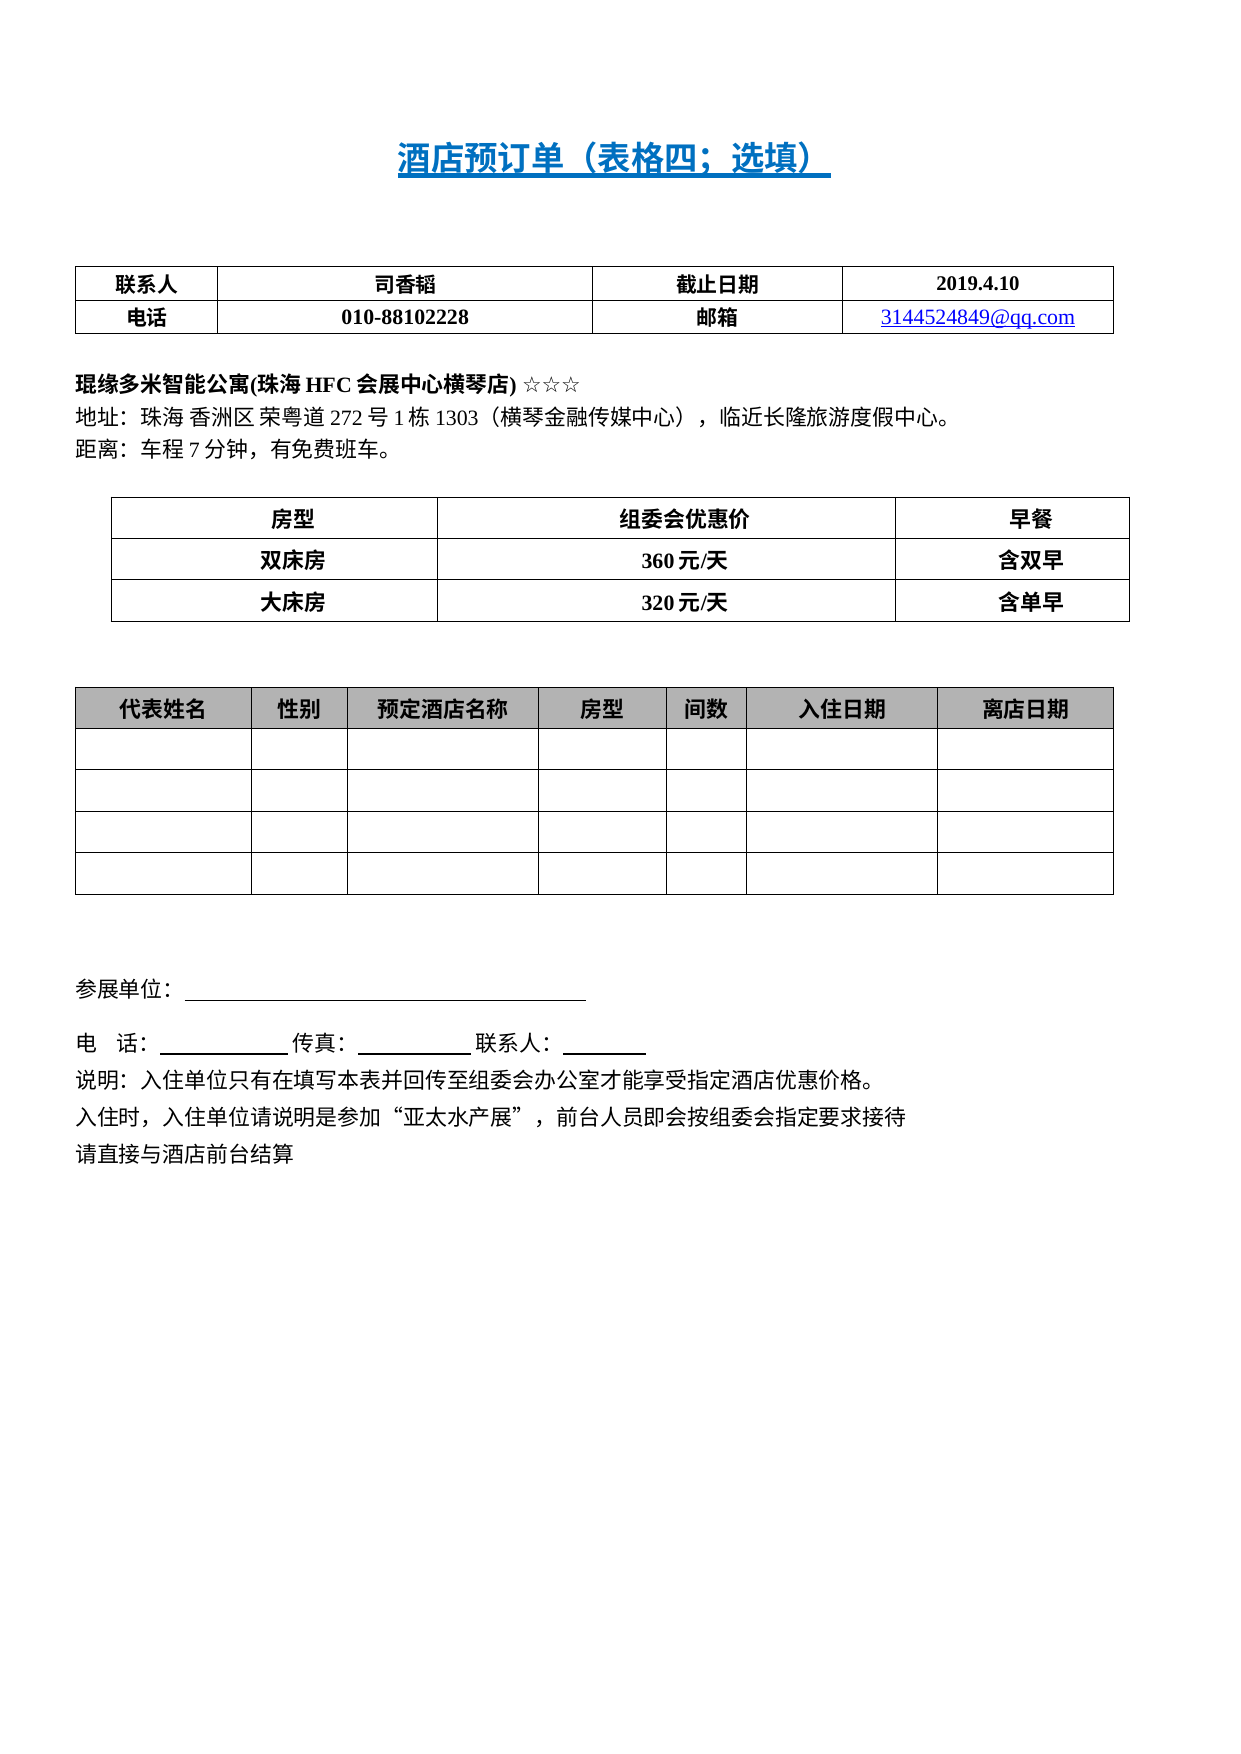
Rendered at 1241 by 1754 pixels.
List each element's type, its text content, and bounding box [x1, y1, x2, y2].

text 请直接与酒店前台结算 [75, 1137, 1165, 1169]
text 琨缘多米智能公寓(珠海HFC会展中心横琴店) ☆☆☆ [75, 367, 1165, 399]
table_cell 360元/天 [438, 539, 895, 579]
table_cell [348, 812, 538, 852]
table_cell [76, 729, 251, 769]
table_cell 邮箱 [593, 301, 842, 333]
table_cell [938, 770, 1113, 811]
table_cell [938, 812, 1113, 852]
table_cell 3144524849@qq.com [843, 301, 1113, 333]
table_header 截止日期 [593, 267, 842, 299]
table_header 离店日期 [938, 688, 1113, 728]
table_cell 大床房 [112, 580, 437, 621]
text 入住时，入住单位请说明是参加“亚太水产展”，前台人员即会按组委会指定要求接待 [75, 1100, 1165, 1132]
table_cell [938, 853, 1113, 893]
table_cell [76, 812, 251, 852]
table_cell [747, 853, 937, 893]
table_cell [539, 812, 666, 852]
table_cell [252, 729, 347, 769]
subtitle 酒店预订单（表格四；选填） [85, 124, 1143, 189]
table_header 房型 [539, 688, 666, 728]
table_cell [252, 853, 347, 893]
table_header 司香韬 [218, 267, 592, 299]
text 说明：入住单位只有在填写本表并回传至组委会办公室才能享受指定酒店优惠价格。 [75, 1063, 1165, 1095]
table_header 早餐 [896, 498, 1129, 538]
table_cell 含单早 [896, 580, 1129, 621]
table_cell 320元/天 [438, 580, 895, 621]
table_header 性别 [252, 688, 347, 728]
table_header 入住日期 [747, 688, 937, 728]
table_header 代表姓名 [76, 688, 251, 728]
table_cell [667, 812, 746, 852]
table_cell [76, 770, 251, 811]
table_header 预定酒店名称 [348, 688, 538, 728]
table_cell 含双早 [896, 539, 1129, 579]
table_cell [252, 770, 347, 811]
table_cell [747, 812, 937, 852]
table_cell [348, 853, 538, 893]
table_cell 010-88102228 [218, 301, 592, 333]
table_cell [348, 770, 538, 811]
table_header 间数 [667, 688, 746, 728]
text 距离：车程7分钟，有免费班车。 [75, 432, 1165, 464]
table_cell [76, 853, 251, 893]
table_header 2019.4.10 [843, 267, 1113, 299]
table_cell 双床房 [112, 539, 437, 579]
text 地址：珠海 香洲区 荣粤道272号1栋1303（横琴金融传媒中心），临近长隆旅游度假中心。 [75, 399, 1165, 432]
table_cell [938, 729, 1113, 769]
table_cell [667, 853, 746, 893]
text 参展单位： [75, 972, 1165, 1004]
table_cell [667, 770, 746, 811]
table_cell [747, 770, 937, 811]
table_cell [348, 729, 538, 769]
table_cell [539, 729, 666, 769]
text 电 话： 传真： 联系人： [75, 1026, 1165, 1058]
table_cell [747, 729, 937, 769]
table_cell [252, 812, 347, 852]
table_header 组委会优惠价 [438, 498, 895, 538]
table_cell [539, 770, 666, 811]
table_cell [539, 853, 666, 893]
table_cell 电话 [76, 301, 217, 333]
table_cell [667, 729, 746, 769]
table_header 房型 [112, 498, 437, 538]
table_header 联系人 [76, 267, 217, 299]
